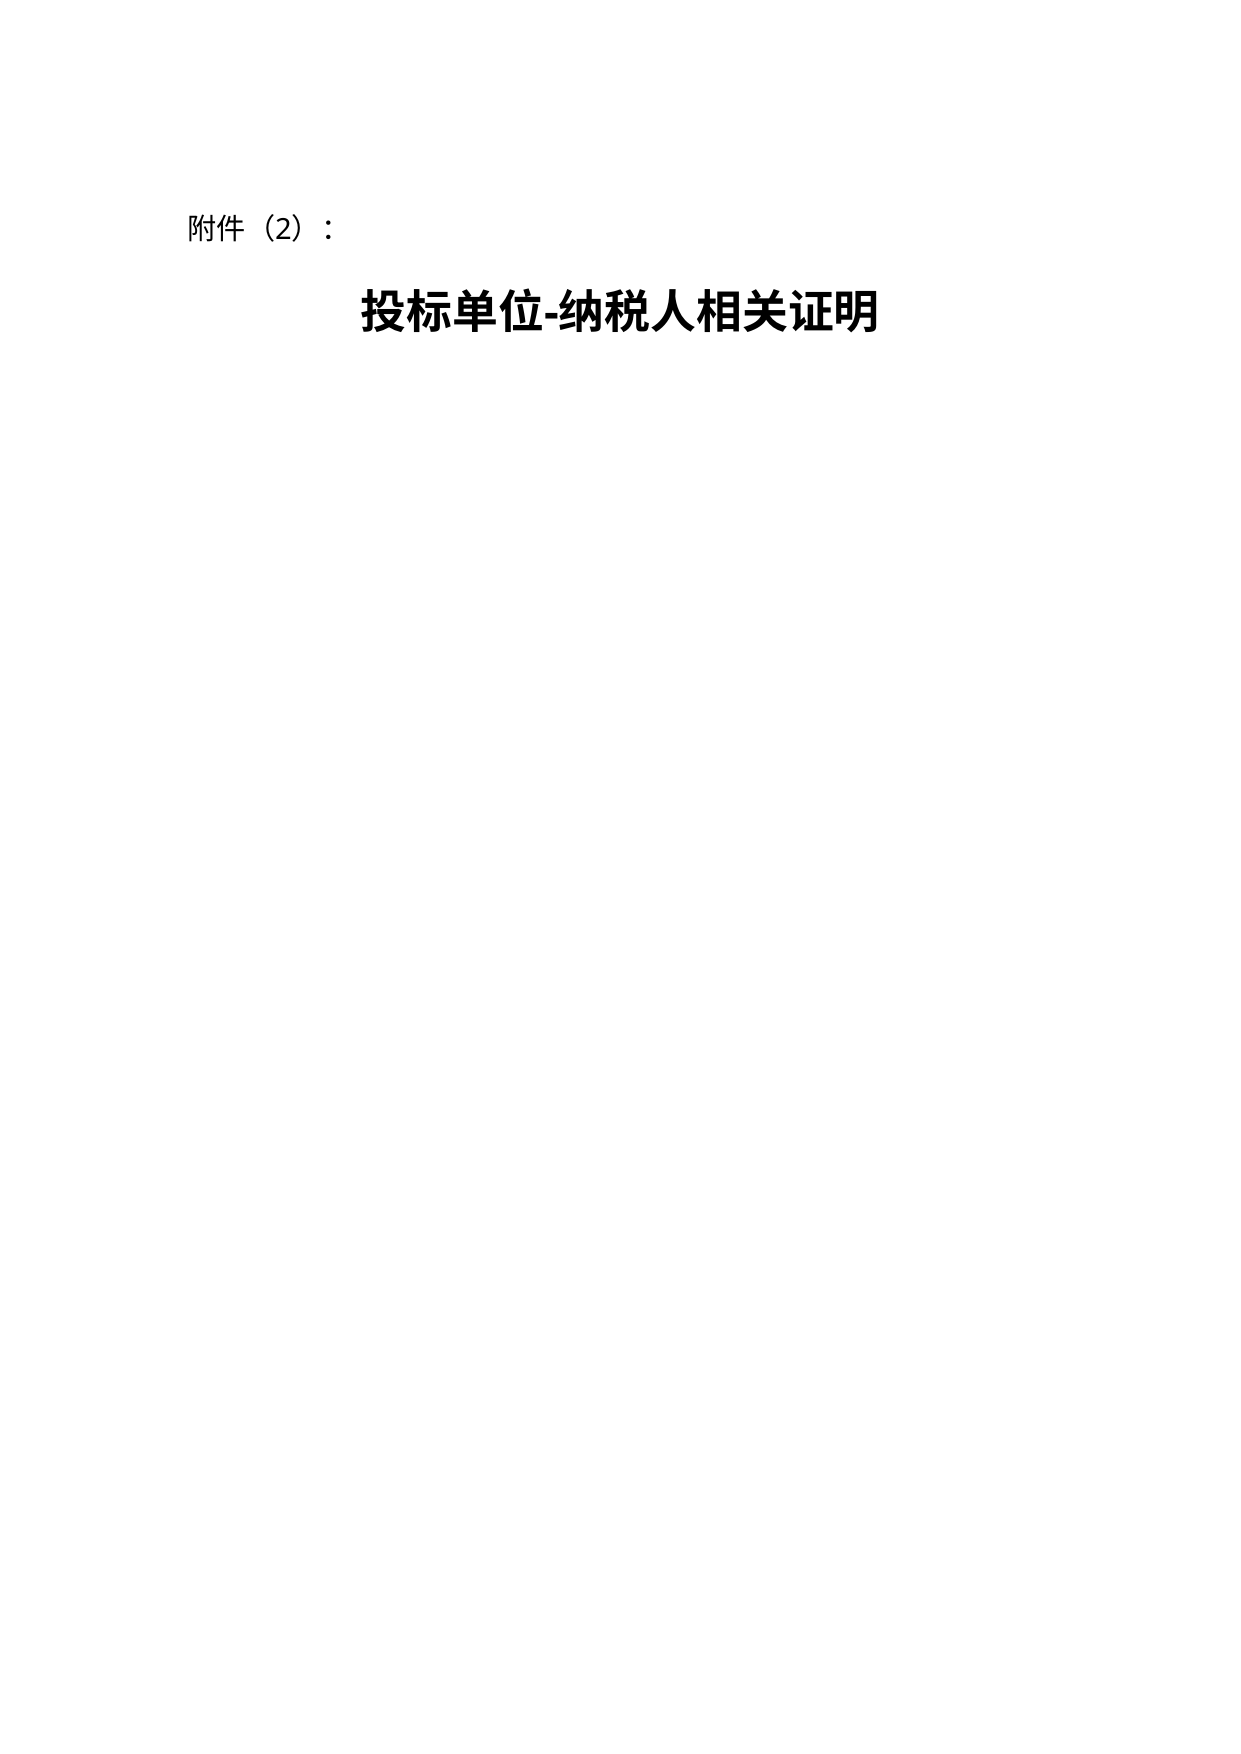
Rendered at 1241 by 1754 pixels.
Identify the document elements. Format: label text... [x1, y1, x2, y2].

text 投标单位-纳税人相关证明 [187, 259, 1053, 357]
text 附件（2）： [187, 194, 1053, 259]
